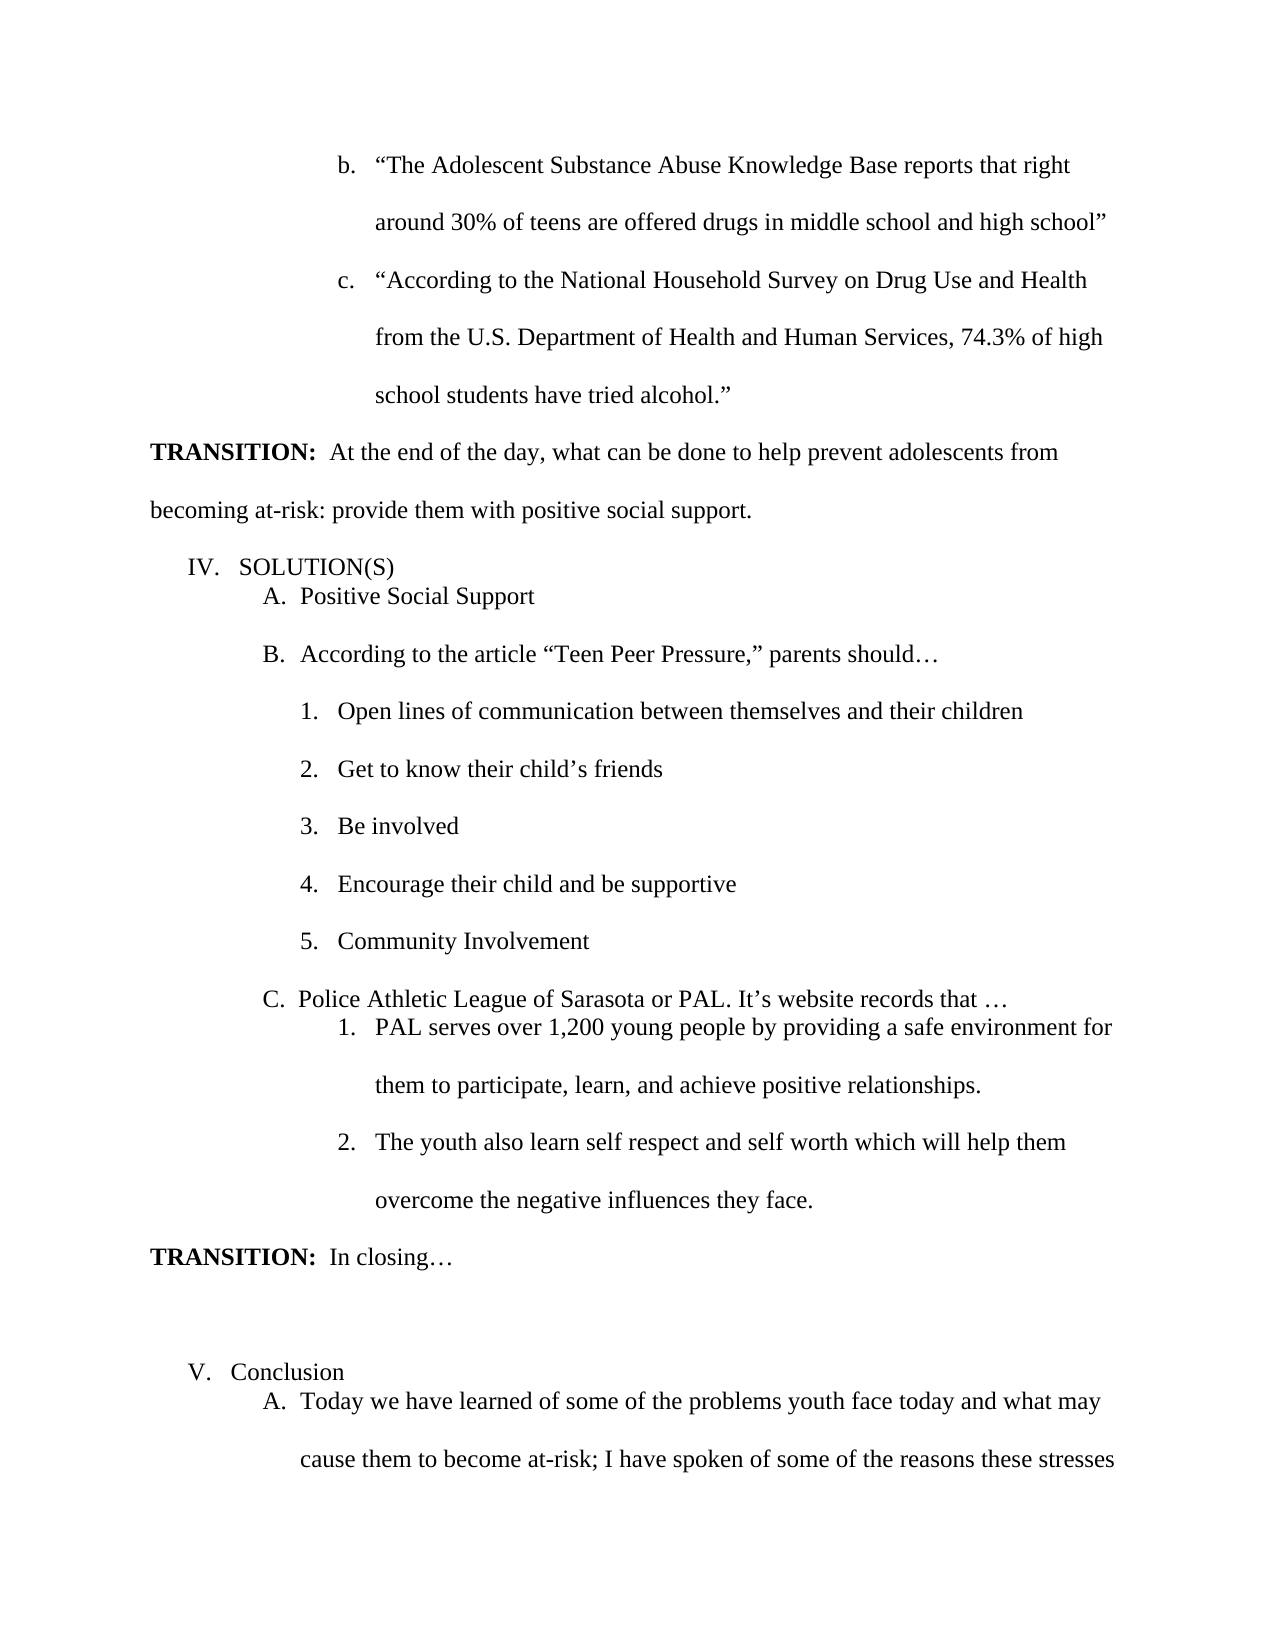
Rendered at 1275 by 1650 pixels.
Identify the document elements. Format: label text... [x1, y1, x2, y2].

list Open lines of communication between themselves and their children [300, 696, 1125, 725]
list Community Involvement [300, 926, 1125, 955]
list The youth also learn self respect and self worth which will help them overcome the negative influences they face. [337, 1127, 1125, 1214]
text TRANSITION: At the end of the day, what can be done to help prevent adolescents from becoming at-risk: provide them with positive social support. [150, 437, 1125, 524]
text C. Police Athletic League of Sarasota or PAL. It’s website records that … [262, 984, 1125, 1012]
text IV. SOLUTION(S) [187, 552, 1125, 581]
text V. Conclusion [187, 1357, 1125, 1386]
list According to the article “Teen Peer Pressure,” parents should… [262, 639, 1125, 667]
text TRANSITION: In closing… [150, 1242, 1125, 1271]
list “The Adolescent Substance Abuse Knowledge Base reports that right around 30% of teens are offered drugs in middle school and high school” [337, 150, 1125, 236]
list Get to know their child’s friends [300, 754, 1125, 782]
list Positive Social Support [262, 581, 1125, 610]
list “According to the National Household Survey on Drug Use and Health from the U.S. Department of Health and Human Services, 74.3% of high school students have tried alcohol.” [337, 265, 1125, 409]
list PAL serves over 1,200 young people by providing a safe environment for them to participate, learn, and achieve positive relationships. [337, 1012, 1125, 1099]
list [262, 1386, 1125, 1472]
list Be involved [300, 811, 1125, 840]
list Encourage their child and be supportive [300, 869, 1125, 897]
